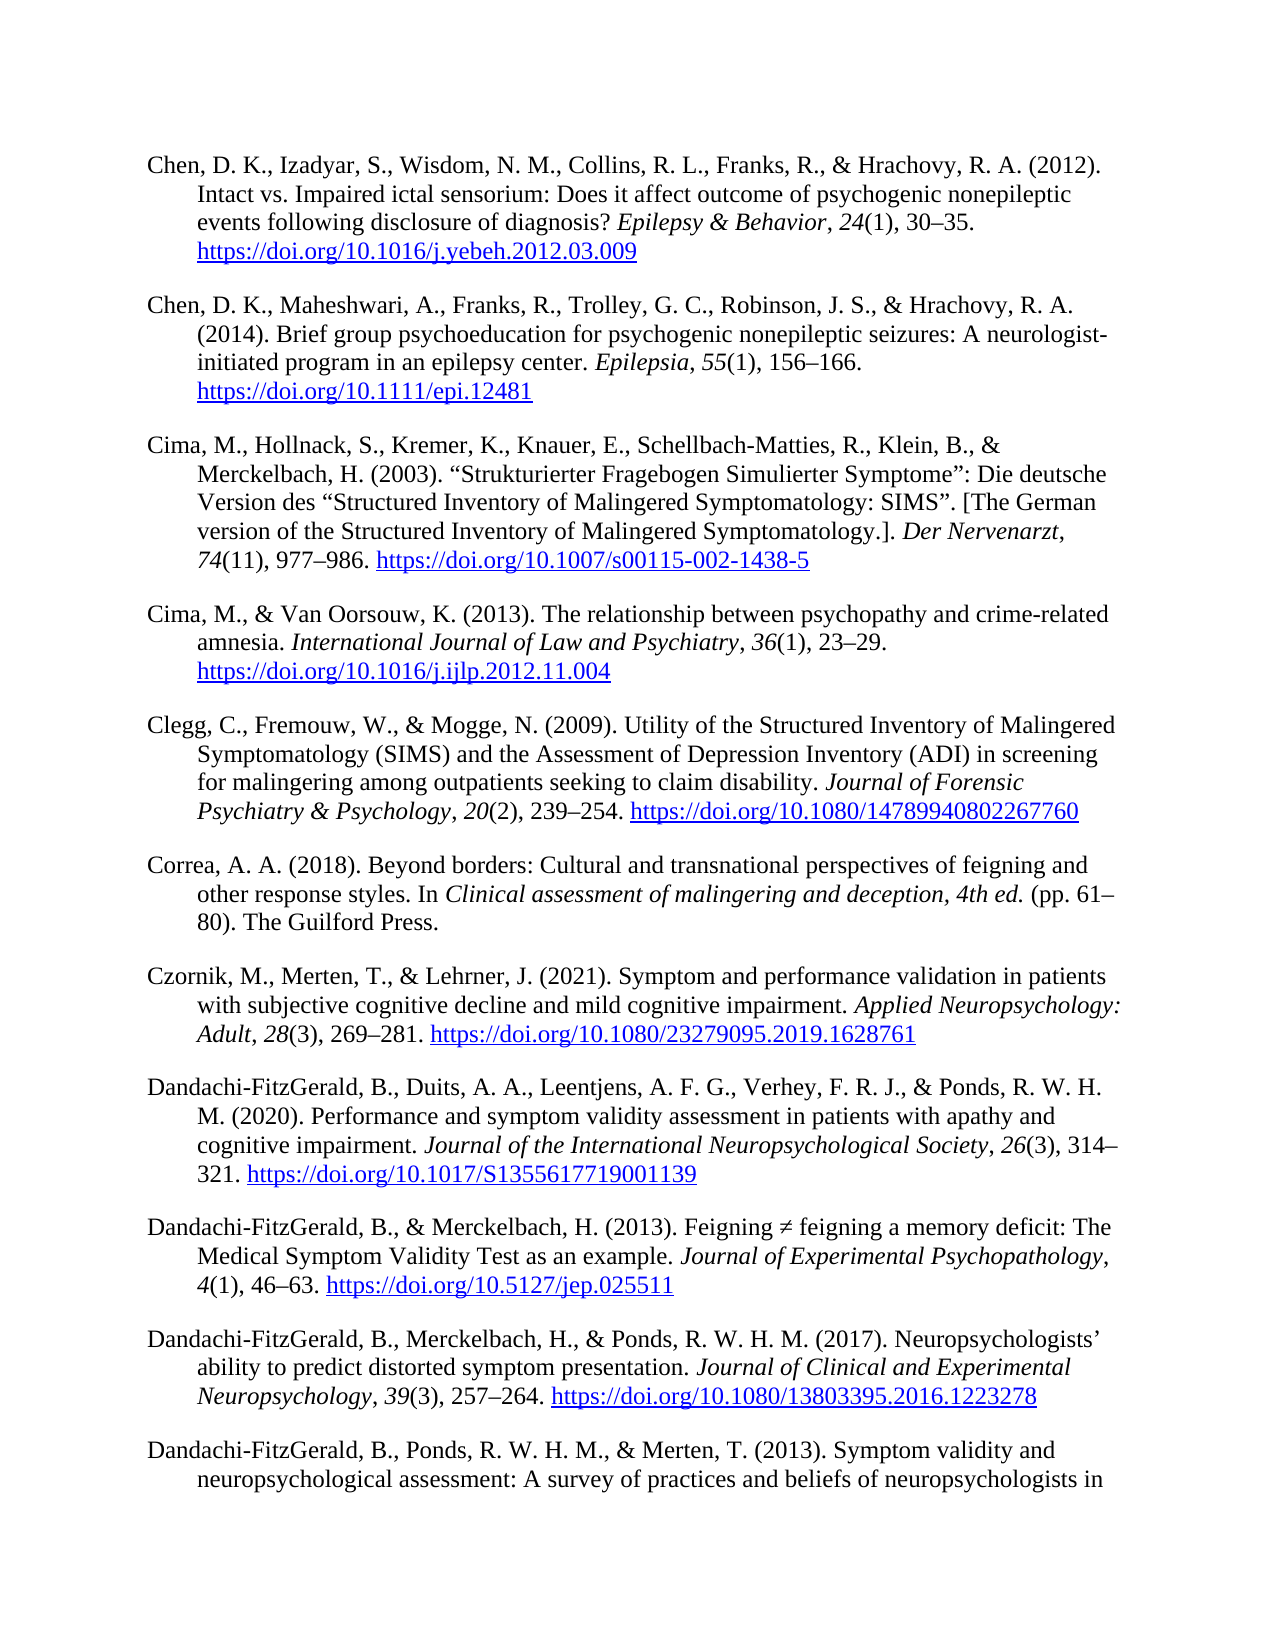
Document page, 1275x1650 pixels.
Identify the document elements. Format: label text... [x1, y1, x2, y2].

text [147, 1435, 1125, 1492]
text Dandachi-FitzGerald, B., Duits, A. A., Leentjens, A. F. G., Verhey, F. R. J., & Ponds, R. W. H. M. (2020). Performance and symptom validity assessment in patients with apathy and cognitive impairment. Journal of the International Neuropsychological Society, 26(3), 314–321. https://doi.org/10.1017/S1355617719001139 [147, 1072, 1125, 1187]
text Czornik, M., Merten, T., & Lehrner, J. (2021). Symptom and performance validation in patients with subjective cognitive decline and mild cognitive impairment. Applied Neuropsychology: Adult, 28(3), 269–281. https://doi.org/10.1080/23279095.2019.1628761 [147, 961, 1125, 1047]
text Cima, M., & Van Oorsouw, K. (2013). The relationship between psychopathy and crime-related amnesia. International Journal of Law and Psychiatry, 36(1), 23–29. https://doi.org/10.1016/j.ijlp.2012.11.004 [147, 599, 1125, 685]
text Dandachi-FitzGerald, B., & Merckelbach, H. (2013). Feigning ≠ feigning a memory deficit: The Medical Symptom Validity Test as an example. Journal of Experimental Psychopathology, 4(1), 46–63. https://doi.org/10.5127/jep.025511 [147, 1212, 1125, 1299]
text Cima, M., Hollnack, S., Kremer, K., Knauer, E., Schellbach-Matties, R., Klein, B., & Merckelbach, H. (2003). “Strukturierter Fragebogen Simulierter Symptome”: Die deutsche Version des “Structured Inventory of Malingered Symptomatology: SIMS”. [The German version of the Structured Inventory of Malingered Symptomatology.]. Der Nervenarzt, 74(11), 977–986. https://doi.org/10.1007/s00115-002-1438-5 [147, 430, 1125, 574]
text Correa, A. A. (2018). Beyond borders: Cultural and transnational perspectives of feigning and other response styles. In Clinical assessment of malingering and deception, 4th ed. (pp. 61–80). The Guilford Press. [147, 850, 1125, 936]
text Chen, D. K., Maheshwari, A., Franks, R., Trolley, G. C., Robinson, J. S., & Hrachovy, R. A. (2014). Brief group psychoeducation for psychogenic nonepileptic seizures: A neurologist‐initiated program in an epilepsy center. Epilepsia, 55(1), 156–166. https://doi.org/10.1111/epi.12481 [147, 290, 1125, 405]
text Chen, D. K., Izadyar, S., Wisdom, N. M., Collins, R. L., Franks, R., & Hrachovy, R. A. (2012). Intact vs. Impaired ictal sensorium: Does it affect outcome of psychogenic nonepileptic events following disclosure of diagnosis? Epilepsy & Behavior, 24(1), 30–35. https://doi.org/10.1016/j.yebeh.2012.03.009 [147, 150, 1125, 265]
text Dandachi-FitzGerald, B., Merckelbach, H., & Ponds, R. W. H. M. (2017). Neuropsychologists’ ability to predict distorted symptom presentation. Journal of Clinical and Experimental Neuropsychology, 39(3), 257–264. https://doi.org/10.1080/13803395.2016.1223278 [147, 1324, 1125, 1410]
text Clegg, C., Fremouw, W., & Mogge, N. (2009). Utility of the Structured Inventory of Malingered Symptomatology (SIMS) and the Assessment of Depression Inventory (ADI) in screening for malingering among outpatients seeking to claim disability. Journal of Forensic Psychiatry & Psychology, 20(2), 239–254. https://doi.org/10.1080/14789940802267760 [147, 710, 1125, 825]
